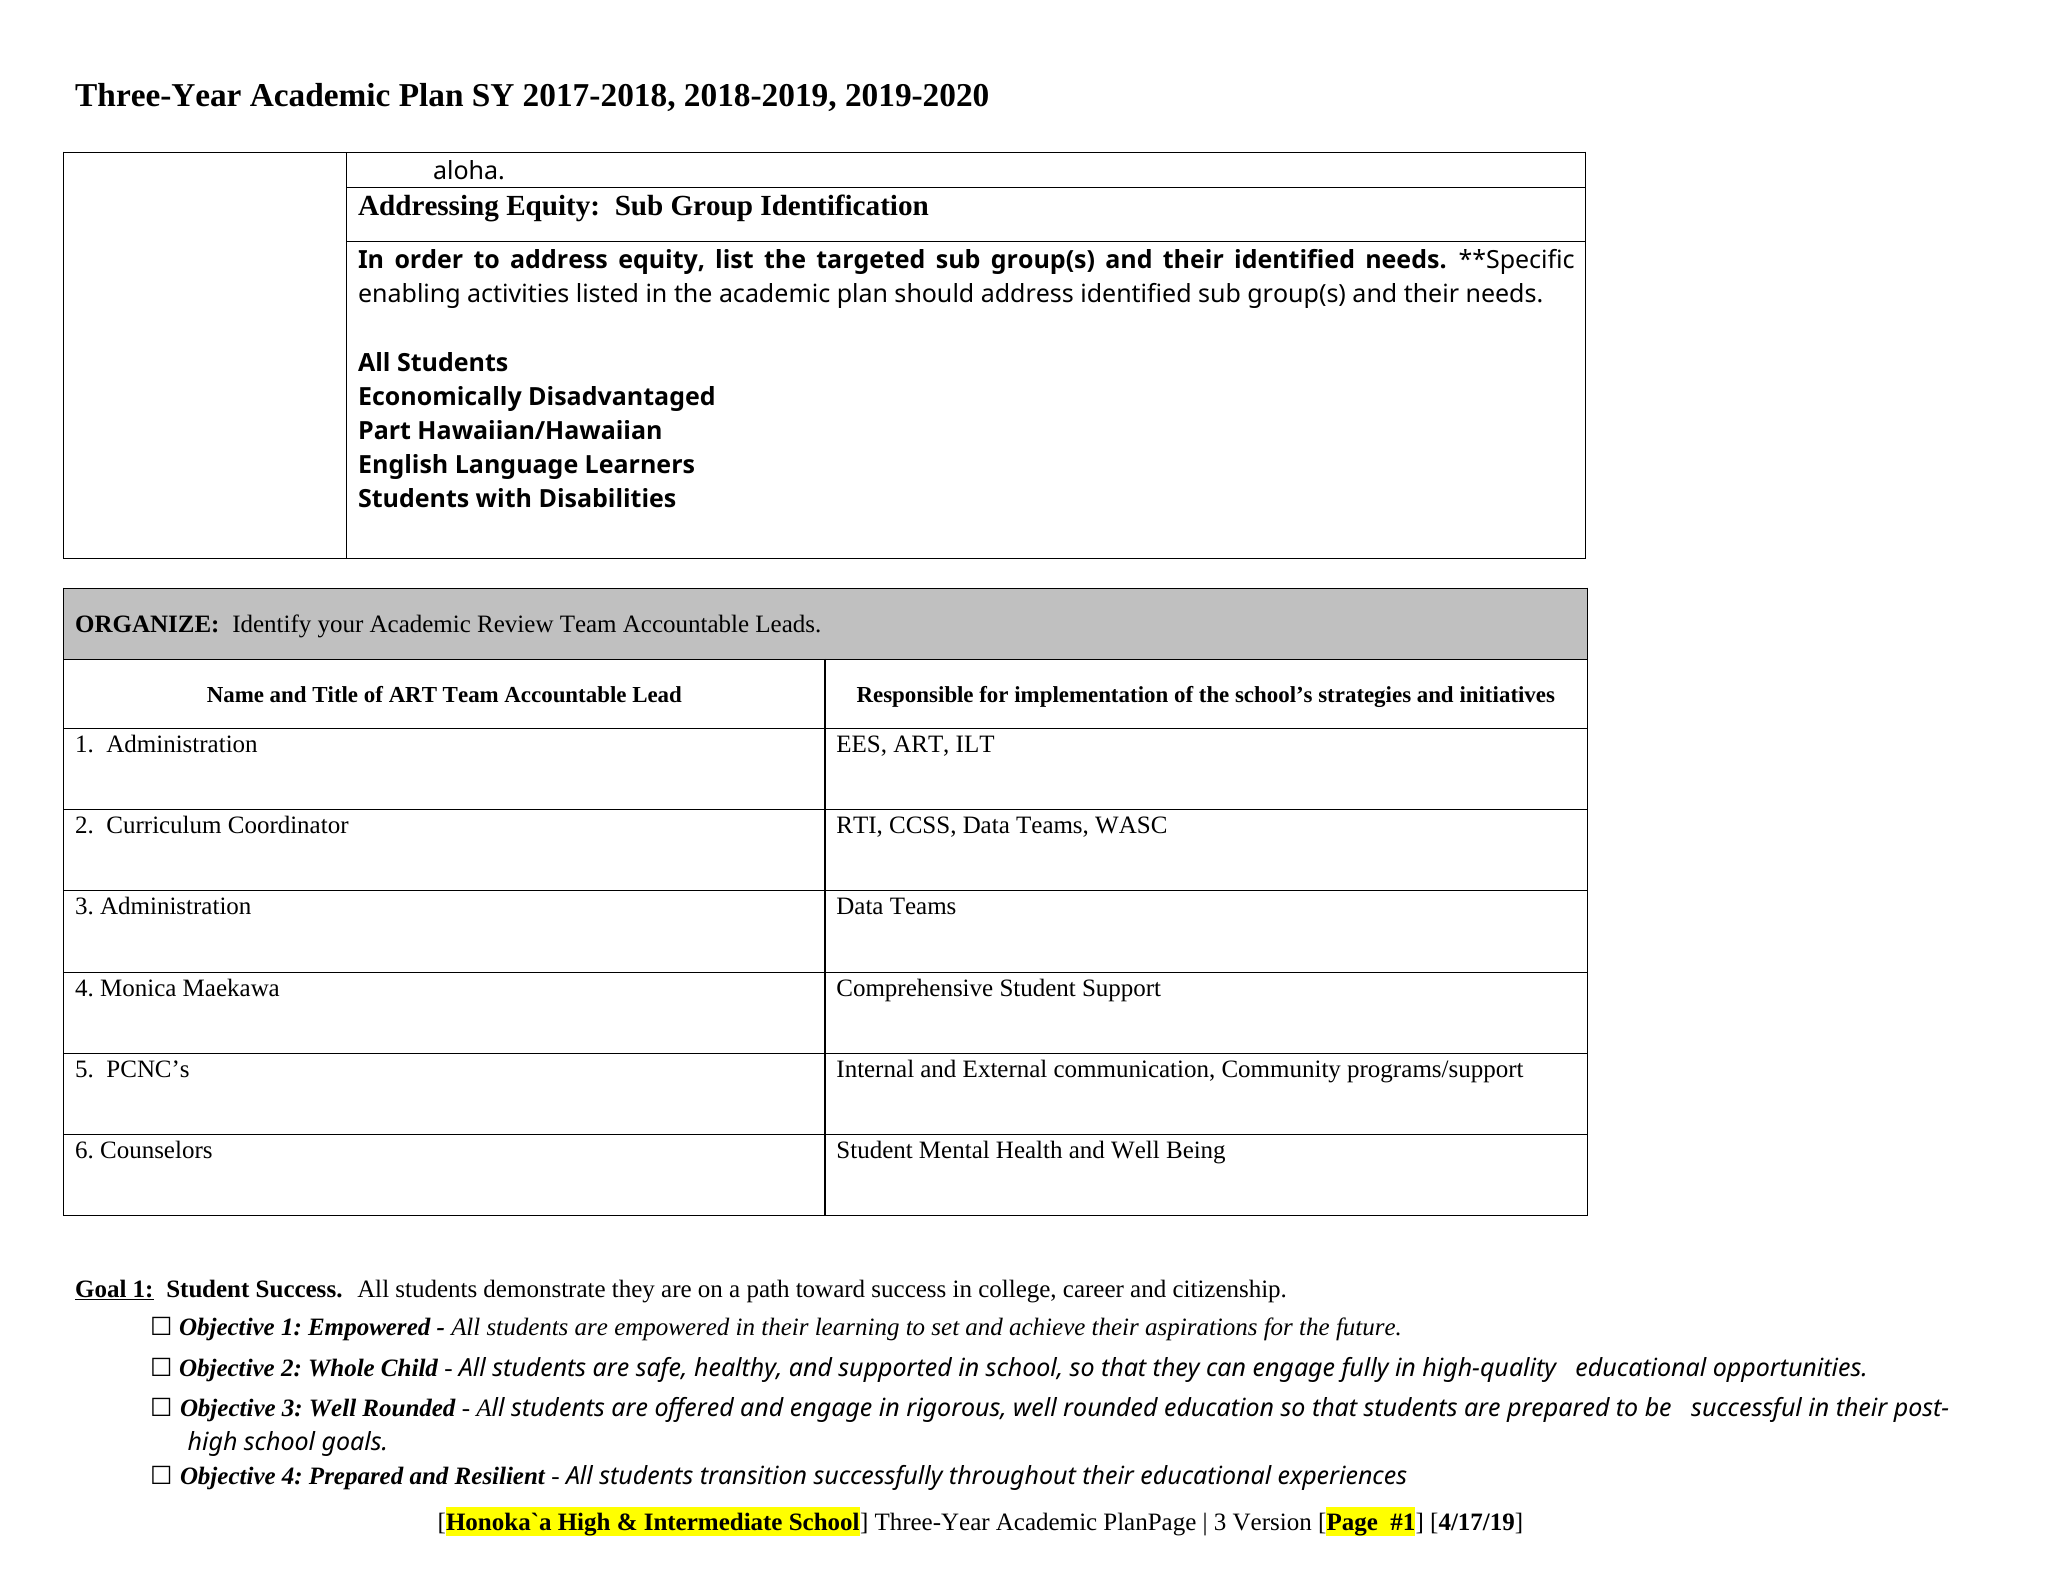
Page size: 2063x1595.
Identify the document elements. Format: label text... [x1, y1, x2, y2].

table_cell In order to address equity, list the targeted sub group(s) and their identified needs. **Specific enabling activities listed in the academic plan should address identified sub group(s) and their needs. All Students Economically Disadvantaged Part Hawaiian/Hawaiian English Language Learners Students with Disabilities [347, 242, 1585, 558]
table_cell Comprehensive Student Support [826, 973, 1587, 1053]
table_cell Student Mental Health and Well Being [826, 1135, 1587, 1215]
text ☐ Objective 4: Prepared and Resilient - All students transition successfully throughout their educational experiences [150, 1458, 1987, 1492]
table_cell 2. Curriculum Coordinator [64, 810, 824, 890]
table_cell RTI, CCSS, Data Teams, WASC [826, 810, 1587, 890]
table_cell Data Teams [826, 891, 1587, 972]
table_cell Name and Title of ART Team Accountable Lead [64, 660, 824, 728]
table_cell 1. Administration [64, 729, 824, 809]
table_cell 6. Counselors [64, 1135, 824, 1215]
table_cell Addressing Equity: Sub Group Identification [347, 188, 1585, 241]
table_cell Responsible for implementation of the school’s strategies and initiatives [826, 660, 1587, 728]
text ☐ Objective 2: Whole Child - All students are safe, healthy, and supported in school, so that they can engage fully in high-quality educational opportunities. [150, 1349, 1987, 1383]
table_cell 4. Monica Maekawa [64, 973, 824, 1053]
text ☐ Objective 3: Well Rounded - All students are offered and engage in rigorous, well rounded education so that students are prepared to be successful in their post-high school goals. [150, 1389, 1987, 1458]
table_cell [64, 153, 346, 558]
table_cell 5. PCNC’s [64, 1054, 824, 1134]
table_cell EES, ART, ILT [826, 729, 1587, 809]
table_cell Internal and External communication, Community programs/support [826, 1054, 1587, 1134]
text Goal 1: Student Success. All students demonstrate they are on a path toward success in college, career and citizenship. [75, 1274, 1987, 1303]
text ☐ Objective 1: Empowered - All students are empowered in their learning to set and achieve their aspirations for the future. [150, 1309, 1987, 1343]
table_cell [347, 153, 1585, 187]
table_header ORGANIZE: Identify your Academic Review Team Accountable Leads. [64, 589, 1587, 659]
table_cell 3. Administration [64, 891, 824, 972]
